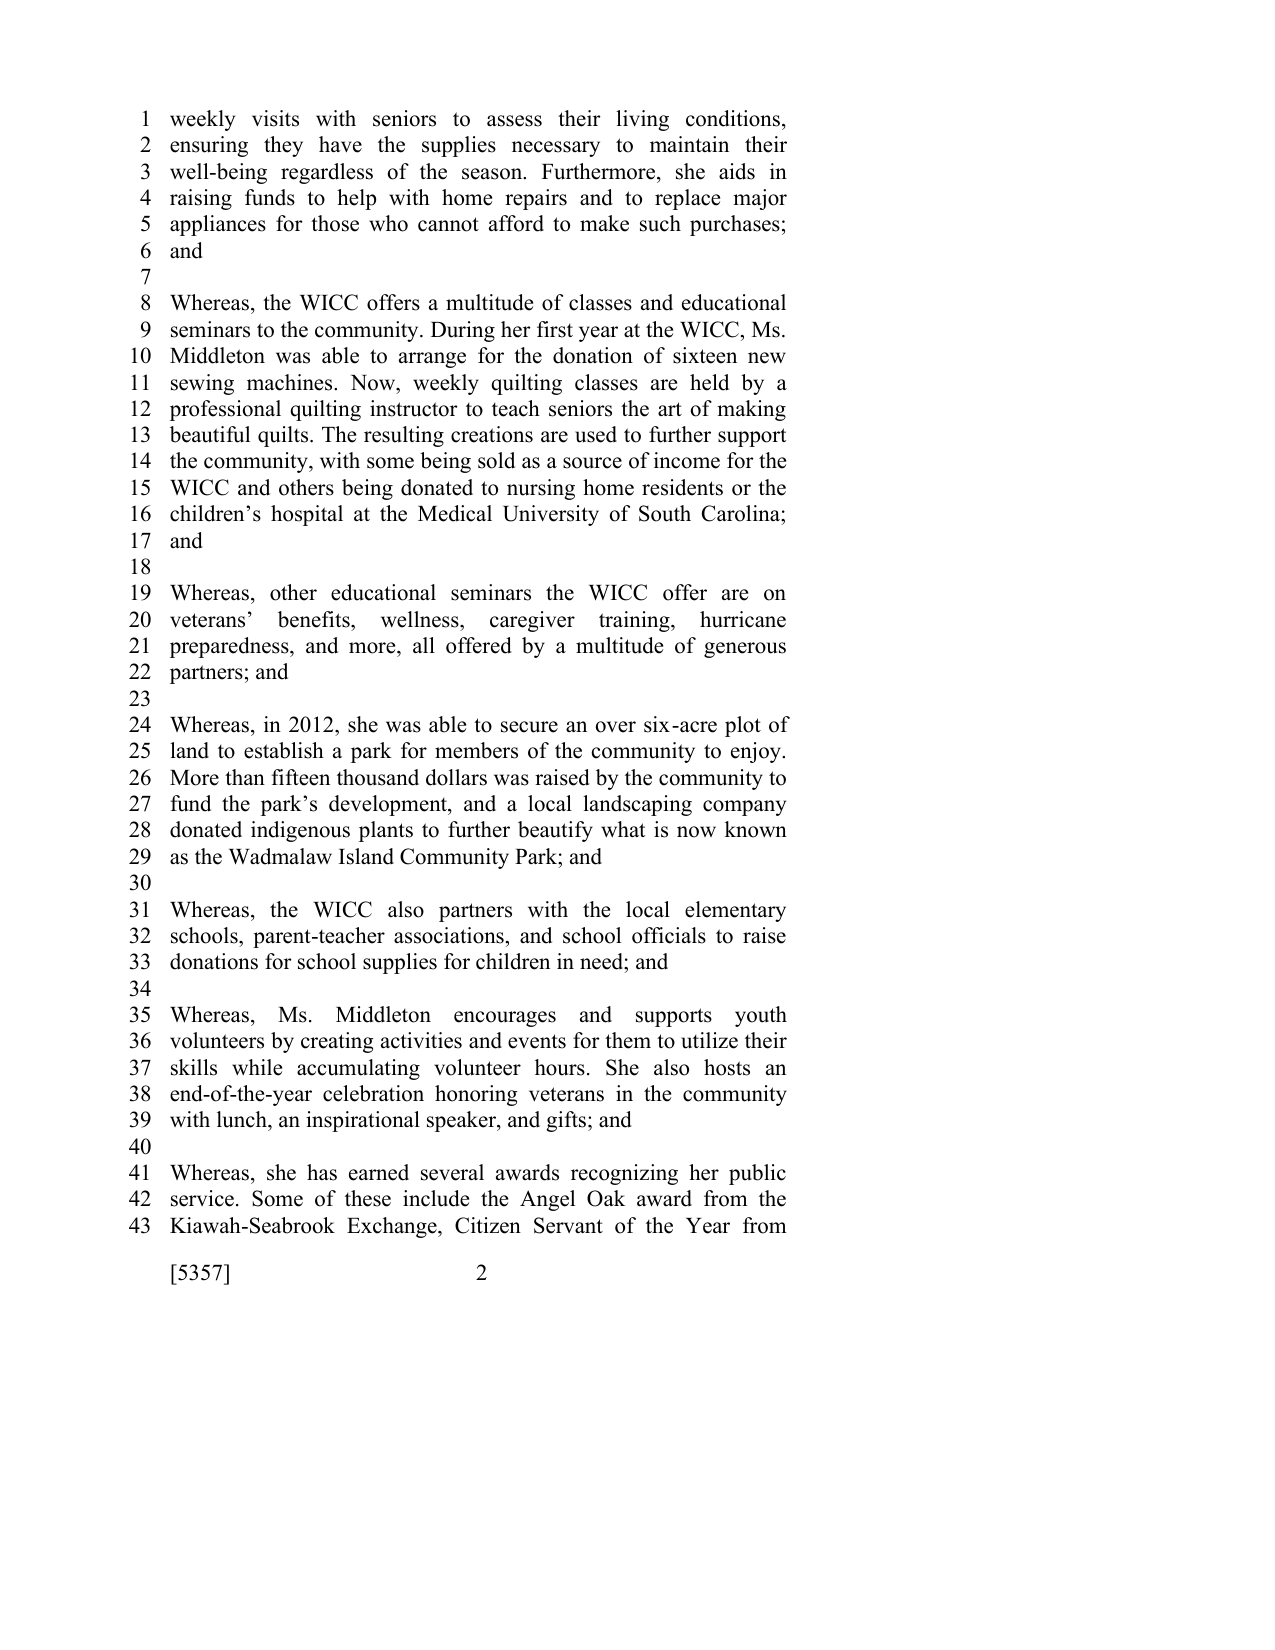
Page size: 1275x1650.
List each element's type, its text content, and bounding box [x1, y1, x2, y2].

text Whereas, Ms. Middleton encourages and supports youth volunteers by creating activities and events for them to utilize their skills while accumulating volunteer hours. She also hosts an end-of-the-year celebration honoring veterans in the community with lunch, an inspirational speaker, and gifts; and [169, 1001, 787, 1133]
text Whereas, the WICC also partners with the local elementary schools, parent-teacher associations, and school officials to raise donations for school supplies for children in need; and [169, 896, 787, 975]
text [169, 105, 787, 263]
text Whereas, in 2012, she was able to secure an over six-acre plot of land to establish a park for members of the community to enjoy. More than fifteen thousand dollars was raised by the community to fund the park’s development, and a local landscaping company donated indigenous plants to further beautify what is now known as the Wadmalaw Island Community Park; and [169, 711, 787, 869]
text Whereas, other educational seminars the WICC offer are on veterans’ benefits, wellness, caregiver training, hurricane preparedness, and more, all offered by a multitude of generous partners; and [169, 579, 787, 685]
text Whereas, the WICC offers a multitude of classes and educational seminars to the community. During her first year at the WICC, Ms. Middleton was able to arrange for the donation of sixteen new sewing machines. Now, weekly quilting classes are held by a professional quilting instructor to teach seniors the art of making beautiful quilts. The resulting creations are used to further support the community, with some being sold as a source of income for the WICC and others being donated to nursing home residents or the children’s hospital at the Medical University of South Carolina; and [169, 289, 787, 553]
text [169, 1159, 787, 1238]
